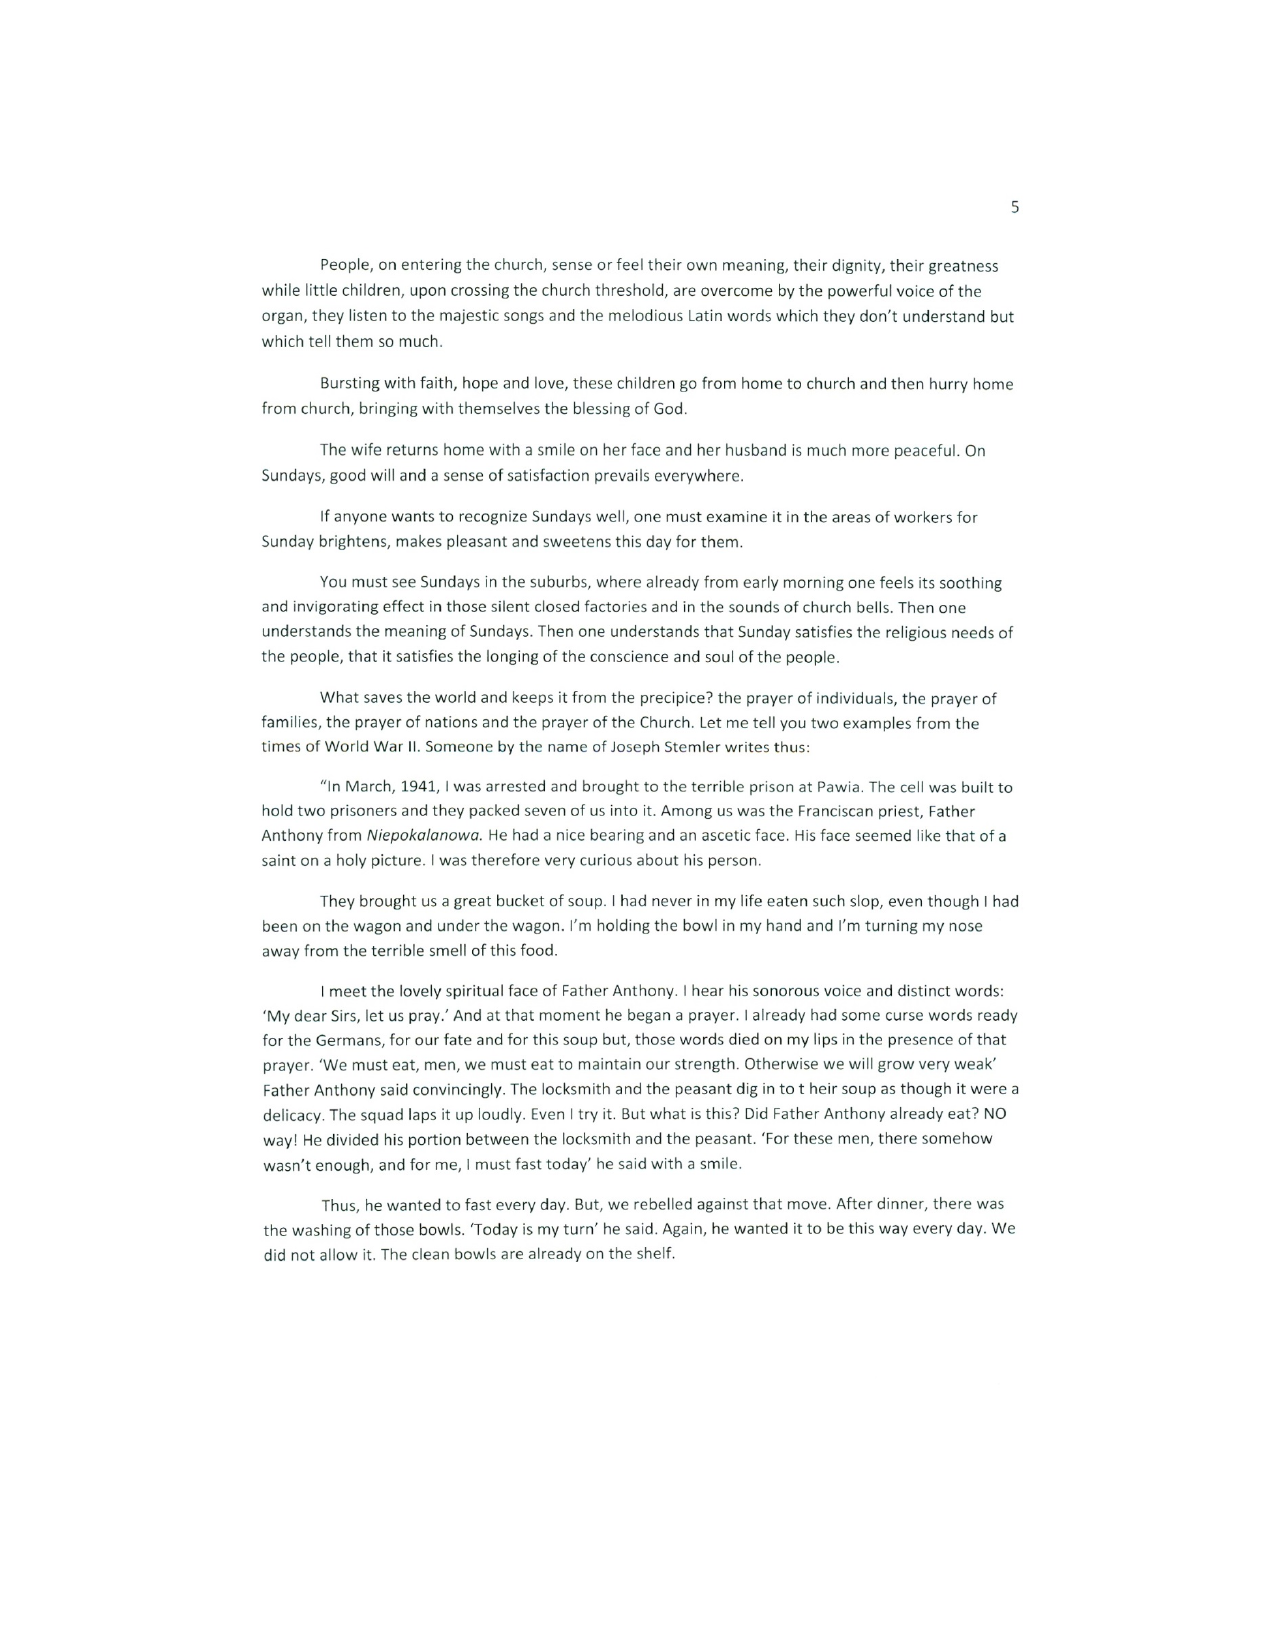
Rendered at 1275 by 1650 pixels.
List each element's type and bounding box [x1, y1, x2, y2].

picture [150, 150, 1125, 1411]
